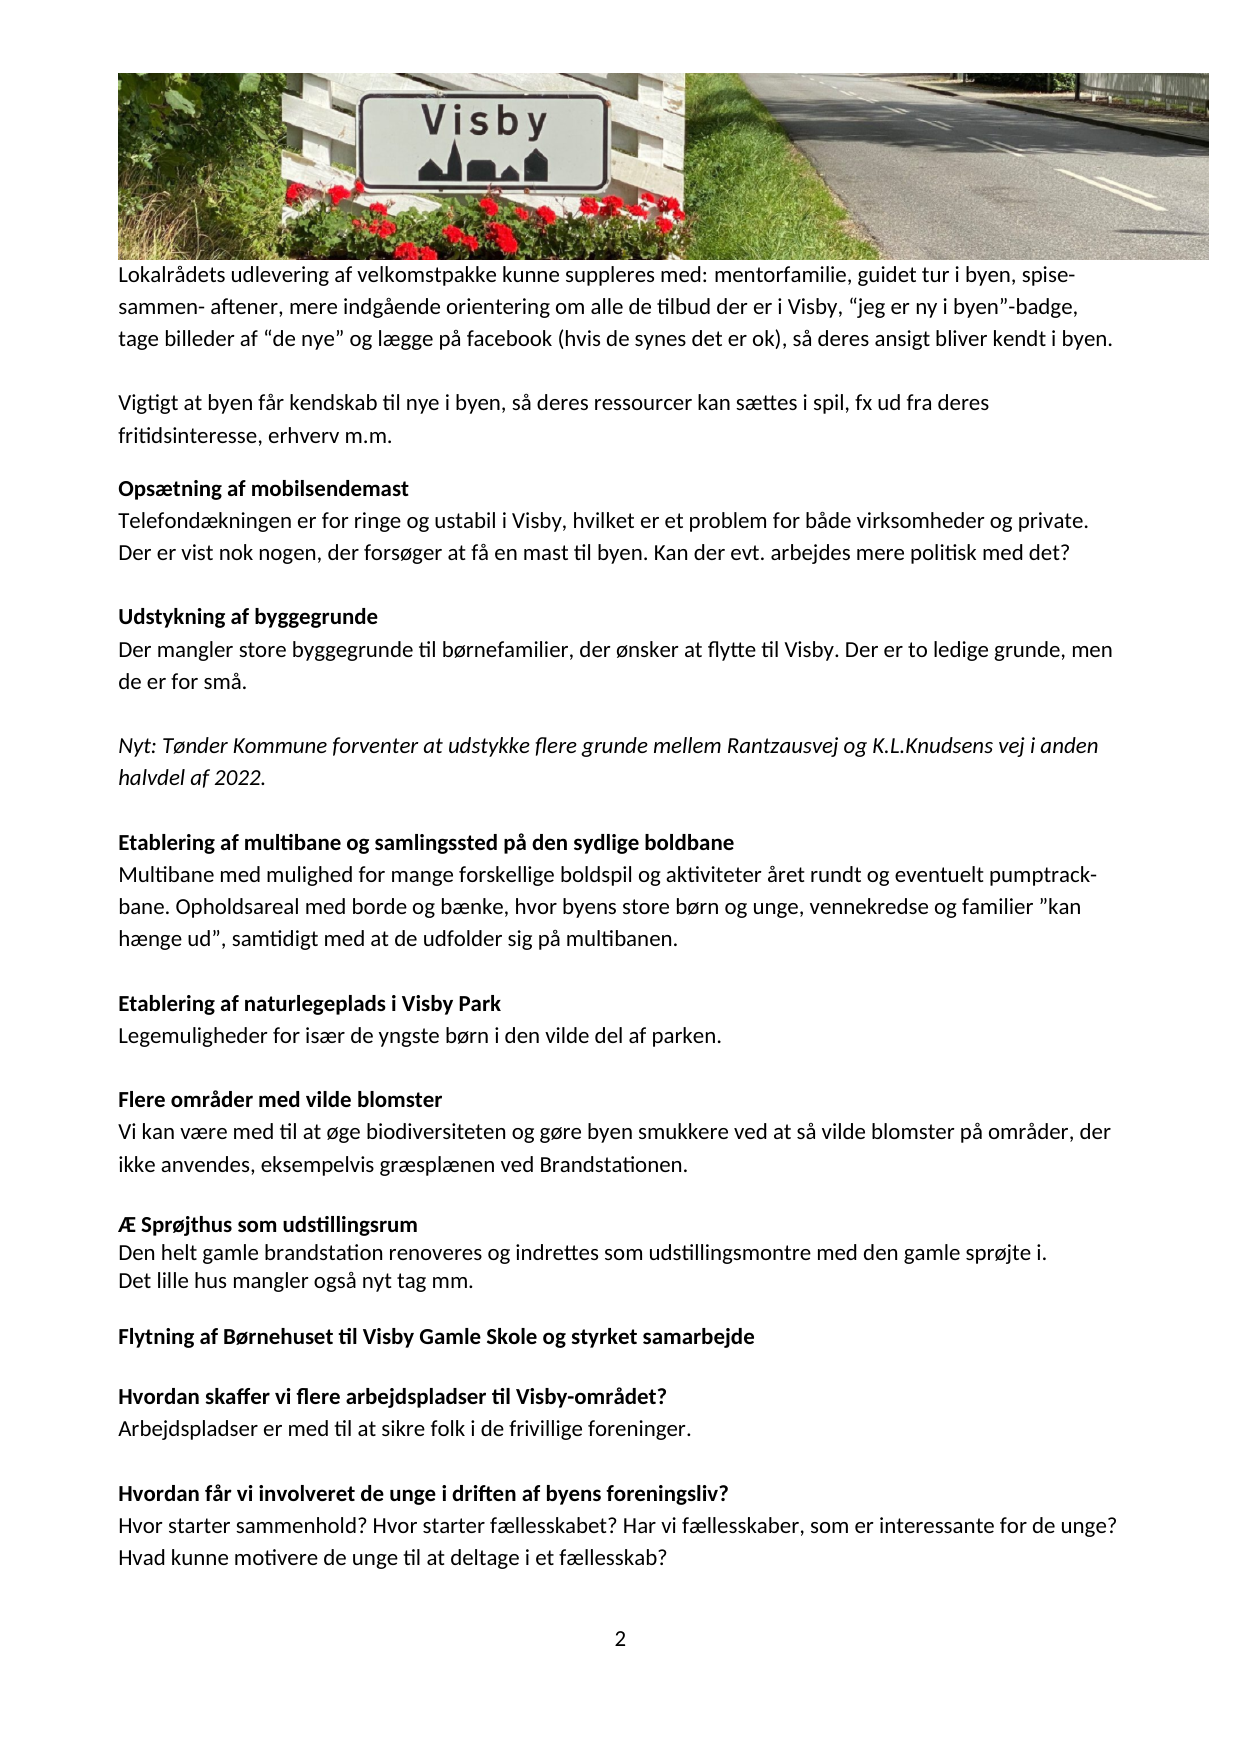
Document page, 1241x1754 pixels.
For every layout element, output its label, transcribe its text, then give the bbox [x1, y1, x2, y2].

text Multibane med mulighed for mange forskellige boldspil og aktiviteter året rundt og eventuelt pumptrack-bane. Opholdsareal med borde og bænke, hvor byens store børn og unge, vennekredse og familier ”kan hænge ud”, samtidigt med at de udfolder sig på multibanen. [118, 860, 1122, 952]
text Hvordan skaffer vi flere arbejdspladser til Visby-området? Arbejdspladser er med til at sikre folk i de frivillige foreninger. [118, 1382, 1122, 1442]
list Vigtigt at byen får kendskab til nye i byen, så deres ressourcer kan sættes i spil, fx ud fra deres fritidsinteresse, erhverv m.m. [118, 388, 1122, 449]
text Flytning af Børnehuset til Visby Gamle Skole og styrket samarbejde [118, 1322, 1122, 1350]
text Flere områder med vilde blomster Vi kan være med til at øge biodiversiteten og gøre byen smukkere ved at så vilde blomster på områder, der ikke anvendes, eksempelvis græsplænen ved Brandstationen. [118, 1085, 1122, 1178]
picture [118, 73, 1209, 260]
text Udstykning af byggegrunde Der mangler store byggegrunde til børnefamilier, der ønsker at flytte til Visby. Der er to ledige grunde, men de er for små. Nyt: Tønder Kommune forventer at udstykke flere grunde mellem Rantzausvej og K.L.Knudsens vej i anden halvdel af 2022. [118, 602, 1122, 791]
text Etablering af naturlegeplads i Visby Park [118, 989, 1122, 1017]
text Den helt gamle brandstation renoveres og indrettes som udstillingsmontre med den gamle sprøjte i. Det lille hus mangler også nyt tag mm. [118, 1238, 1122, 1294]
text Legemuligheder for især de yngste børn i den vilde del af parken. [118, 1021, 1122, 1049]
text Etablering af multibane og samlingssted på den sydlige boldbane [118, 828, 1122, 856]
text Æ Sprøjthus som udstillingsrum [118, 1210, 1122, 1238]
text Opsætning af mobilsendemast Telefondækningen er for ringe og ustabil i Visby, hvilket er et problem for både virksomheder og private. Der er vist nok nogen, der forsøger at få en mast til byen. Kan der evt. arbejdes mere politisk med det? [118, 474, 1122, 566]
